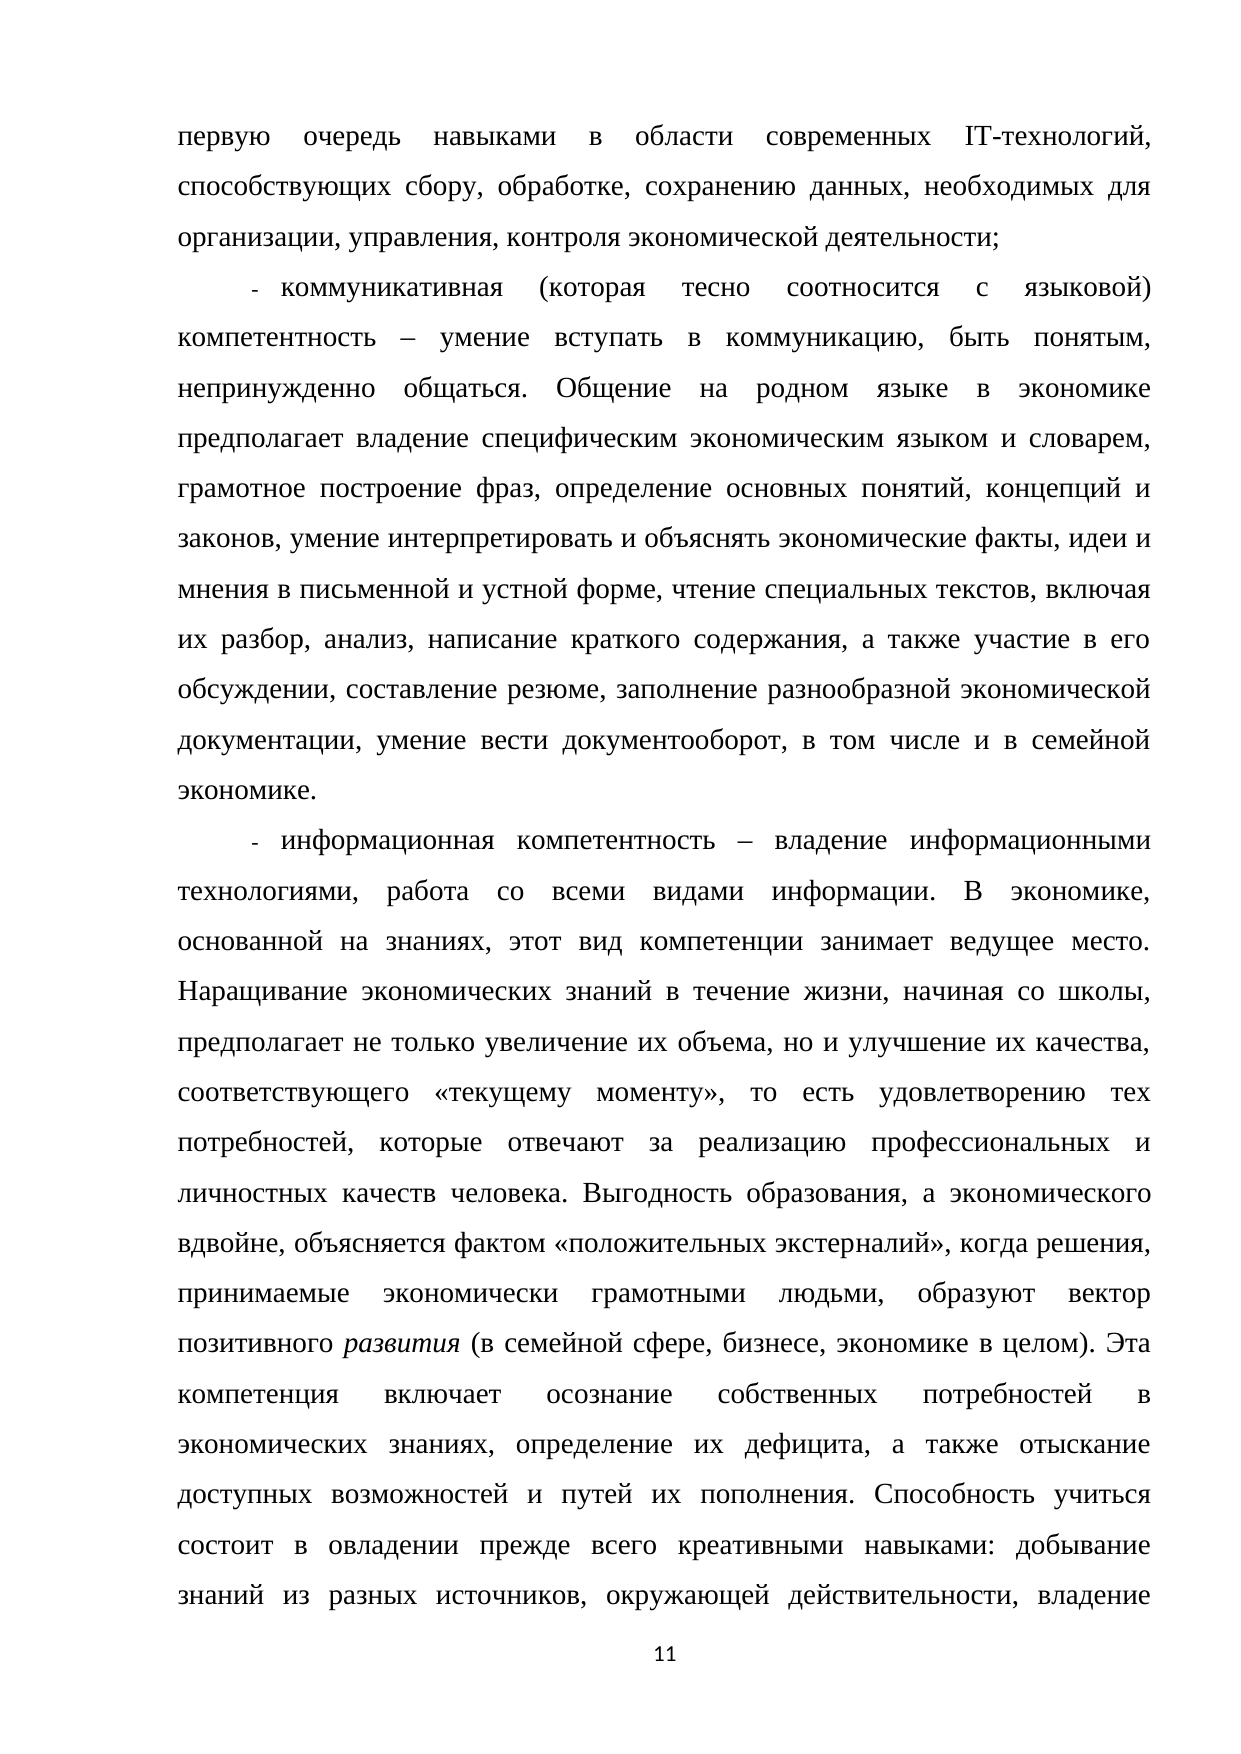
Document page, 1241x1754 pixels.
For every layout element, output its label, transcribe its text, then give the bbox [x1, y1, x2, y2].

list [177, 822, 1152, 1611]
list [177, 118, 1152, 252]
list коммуникативная (которая тесно соотносится с языковой) компетентность – умение вступать в коммуникацию, быть понятым, непринужденно общаться. Общение на родном языке в экономике предполагает владение специфическим экономическим языком и словарем, грамотное построение фраз, определение основных понятий, концепций и законов, умение интерпретировать и объяснять экономические факты, идеи и мнения в письменной и устной форме, чтение специальных текстов, включая их разбор, анализ, написание краткого содержания, а также участие в его обсуждении, составление резюме, заполнение разнообразной экономической документации, умение вести документооборот, в том числе и в семейной экономике. [177, 269, 1152, 806]
